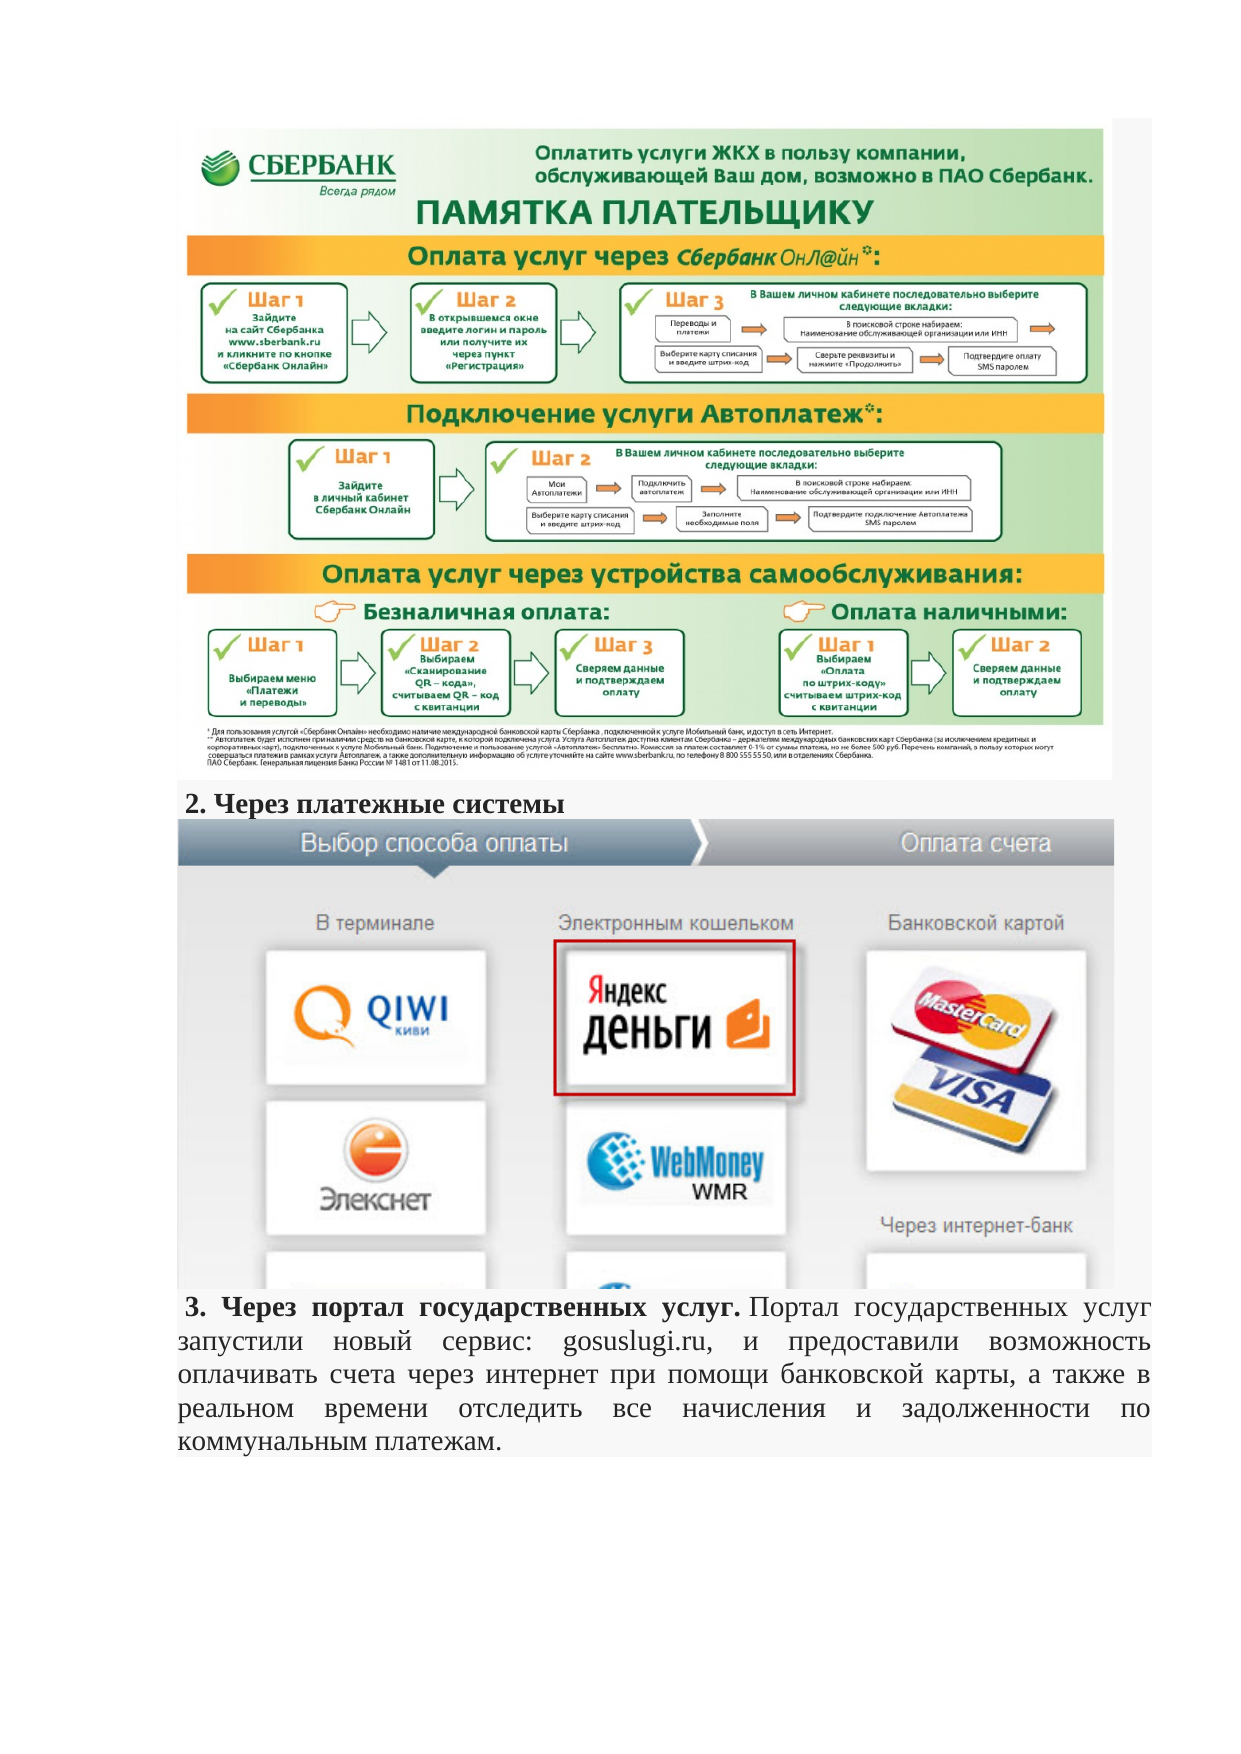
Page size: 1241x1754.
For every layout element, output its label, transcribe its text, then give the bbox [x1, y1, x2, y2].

text 3. Через портал государственных услуг. Портал государственных услуг запустили новый сервис: gosuslugi.ru, и предоставили возможность оплачивать счета через интернет при помощи банковской карты, а также в реальном времени отследить все начисления и задолженности по коммунальным платежам. [177, 1289, 1152, 1457]
text 2. Через платежные системы [177, 786, 1152, 820]
picture [177, 118, 1113, 780]
picture [177, 819, 1115, 1289]
